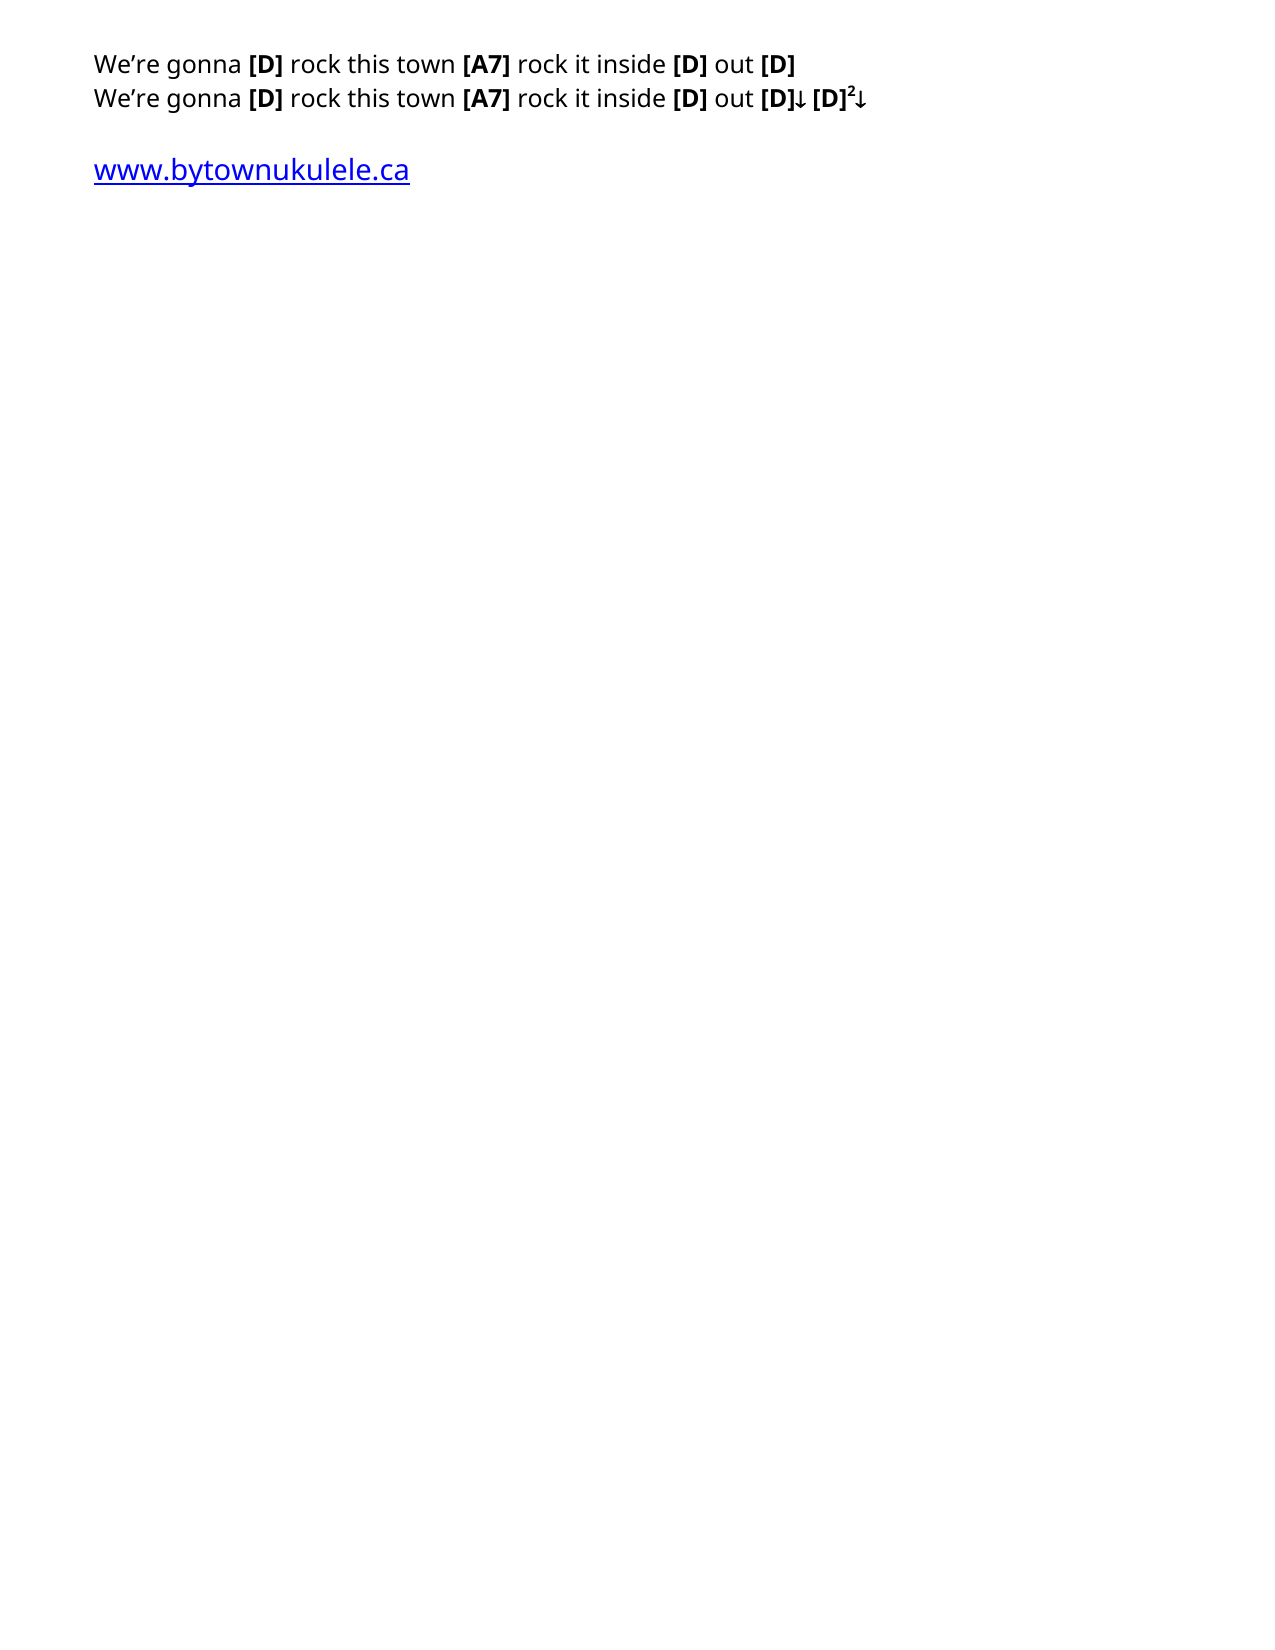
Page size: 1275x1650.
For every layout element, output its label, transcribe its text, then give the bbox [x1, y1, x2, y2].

text We’re gonna [D] rock this town [A7] rock it inside [D] out [D] [D]2 [94, 81, 1256, 115]
text www.bytownukulele.ca [94, 149, 1256, 189]
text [94, 47, 1256, 81]
